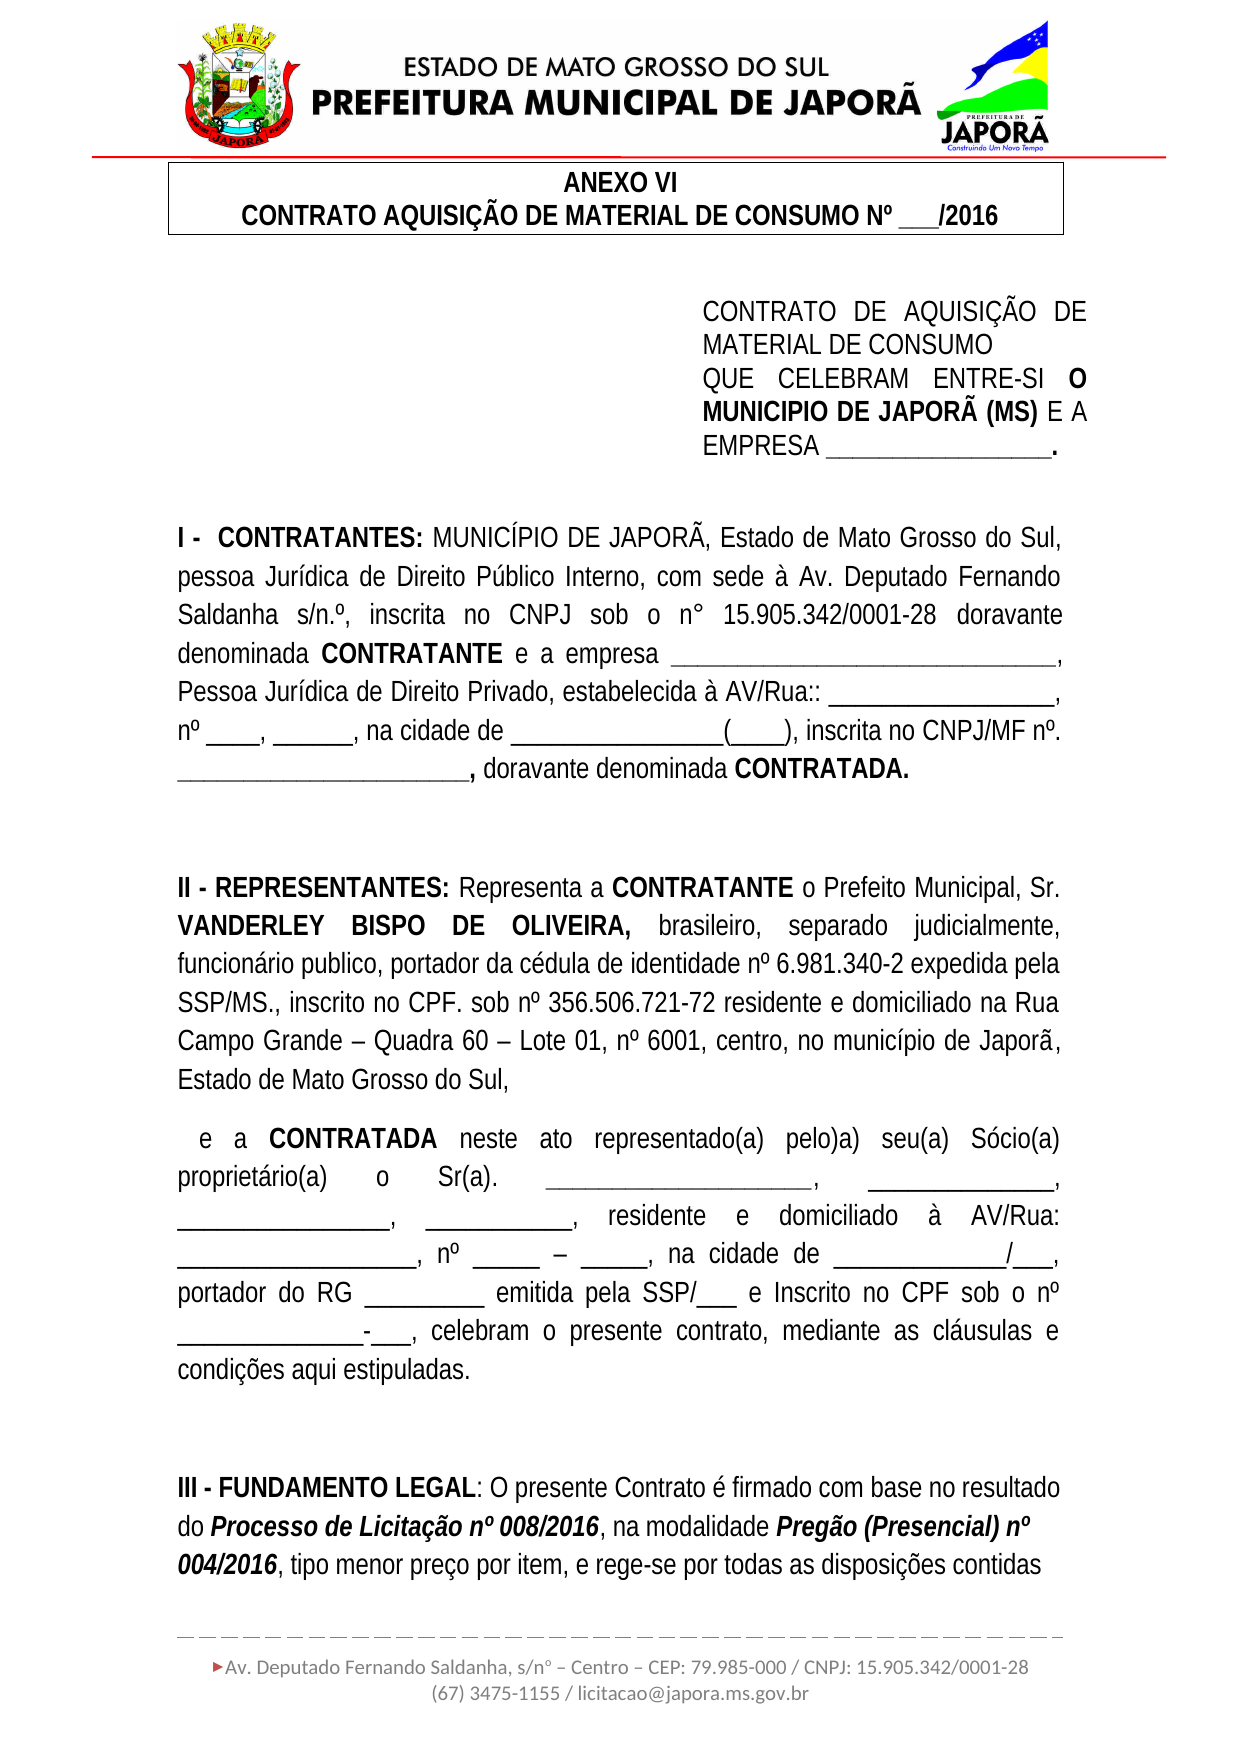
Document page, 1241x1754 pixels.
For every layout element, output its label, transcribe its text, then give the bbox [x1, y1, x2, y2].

subtitle ANEXO VI [169, 163, 1063, 195]
text e a CONTRATADA neste ato representado(a) pelo)a) seu(a) Sócio(a) proprietário(a) o Sr(a). ____________________, ______________, ________________, ___________, residente e domiciliado à AV/Rua: __________________, nº _____ – _____, na cidade de _____________/___, portador do RG _________ emitida pela SSP/___ e Inscrito no CPF sob o nº ______________-___, celebram o presente contrato, mediante as cláusulas e condições aqui estipuladas. [177, 1121, 1061, 1385]
text QUE CELEBRAM ENTRE-SI O MUNICIPIO DE JAPORÃ (MS) E A EMPRESA _________________. [702, 361, 1087, 461]
text I - CONTRATANTES: MUNICÍPIO DE JAPORÃ, Estado de Mato Grosso do Sul, pessoa Jurídica de Direito Público Interno, com sede à Av. Deputado Fernando Saldanha s/n.º, inscrita no CNPJ sob o n° 15.905.342/0001-28 doravante denominada CONTRATANTE e a empresa _____________________________, Pessoa Jurídica de Direito Privado, estabelecida à AV/Rua:: _________________, nº ____, ______, na cidade de ________________(____), inscrita no CNPJ/MF nº. ______________________, doravante denominada CONTRATADA. [177, 521, 1063, 784]
text II - REPRESENTANTES: Representa a CONTRATANTE o Prefeito Municipal, Sr. VANDERLEY BISPO DE OLIVEIRA, brasileiro, separado judicialmente, funcionário publico, portador da cédula de identidade nº 6.981.340-2 expedida pela SSP/MS., inscrito no CPF. sob nº 356.506.721-72 residente e domiciliado na Rua Campo Grande – Quadra 60 – Lote 01, nº 6001, centro, no município de Japorã, Estado de Mato Grosso do Sul, [177, 870, 1061, 1095]
text CONTRATO DE AQUISIÇÃO DE MATERIAL DE CONSUMO [702, 294, 1087, 361]
picture [177, 20, 1049, 152]
subtitle CONTRATO AQUISIÇÃO DE MATERIAL DE CONSUMO Nº ___/2016 [169, 195, 1063, 234]
